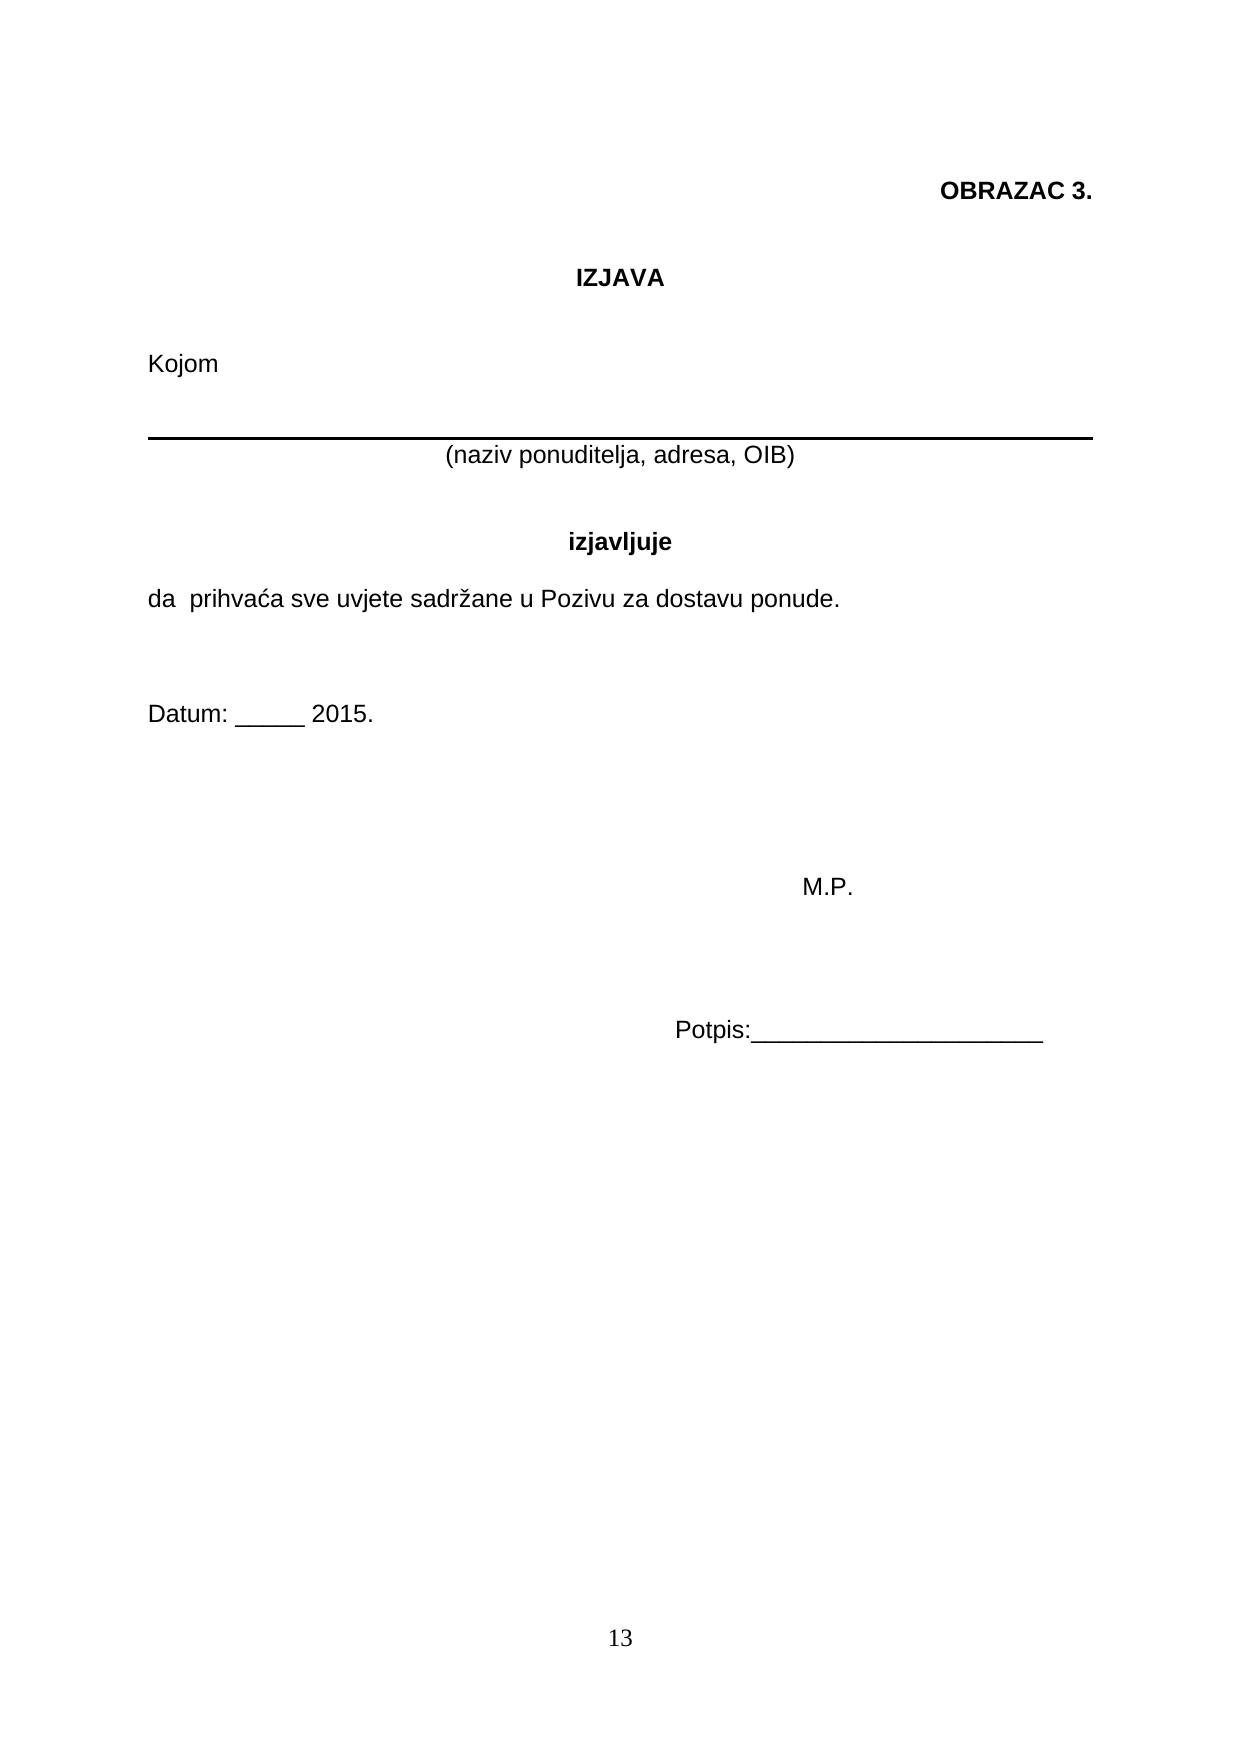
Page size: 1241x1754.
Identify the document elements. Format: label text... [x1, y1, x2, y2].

text (naziv ponuditelja, adresa, OIB) [148, 440, 1093, 469]
text OBRAZAC 3. [148, 176, 1093, 205]
text IZJAVA [148, 263, 1093, 291]
text Potpis:_____________________ [148, 1015, 1093, 1044]
text izjavljuje [148, 527, 1093, 555]
text Kojom [148, 349, 1093, 378]
text M.P. [148, 872, 1093, 900]
text da prihvaća sve uvjete sadržane u Pozivu za dostavu ponude. [148, 584, 1093, 613]
text Datum: _____ 2015. [148, 699, 1093, 728]
